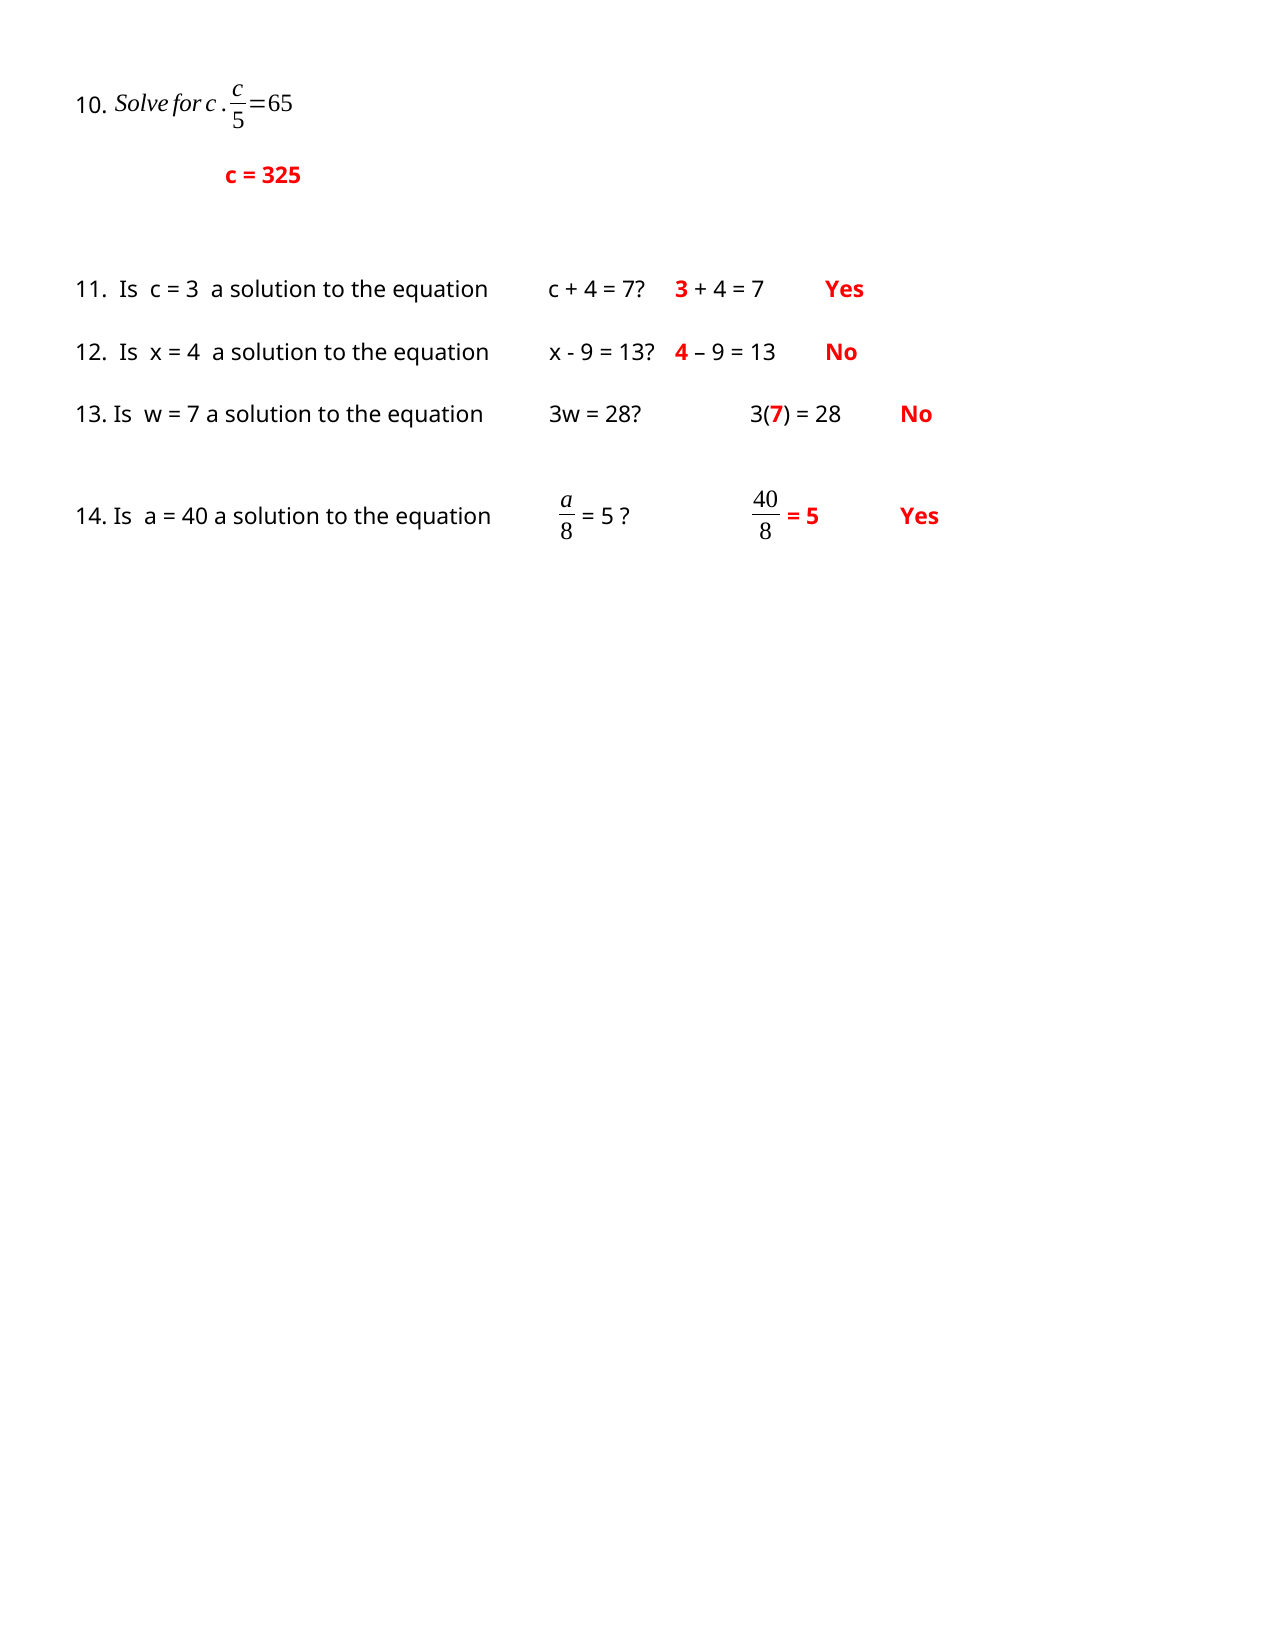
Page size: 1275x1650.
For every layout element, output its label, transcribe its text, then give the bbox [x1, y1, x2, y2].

text c = 325 [75, 159, 1200, 191]
text 13. Is w = 7 a solution to the equation 3w = 28? 3(7) = 28 No [75, 398, 1200, 429]
text 11. Is c = 3 a solution to the equation c + 4 = 7? 3 + 4 = 7 Yes [75, 273, 1200, 304]
text 10. [75, 75, 1200, 134]
text 14. Is a = 40 a solution to the equation = 5 ? = 5 Yes [75, 486, 1200, 545]
text 12. Is x = 4 a solution to the equation x - 9 = 13? 4 – 9 = 13 No [75, 336, 1200, 367]
